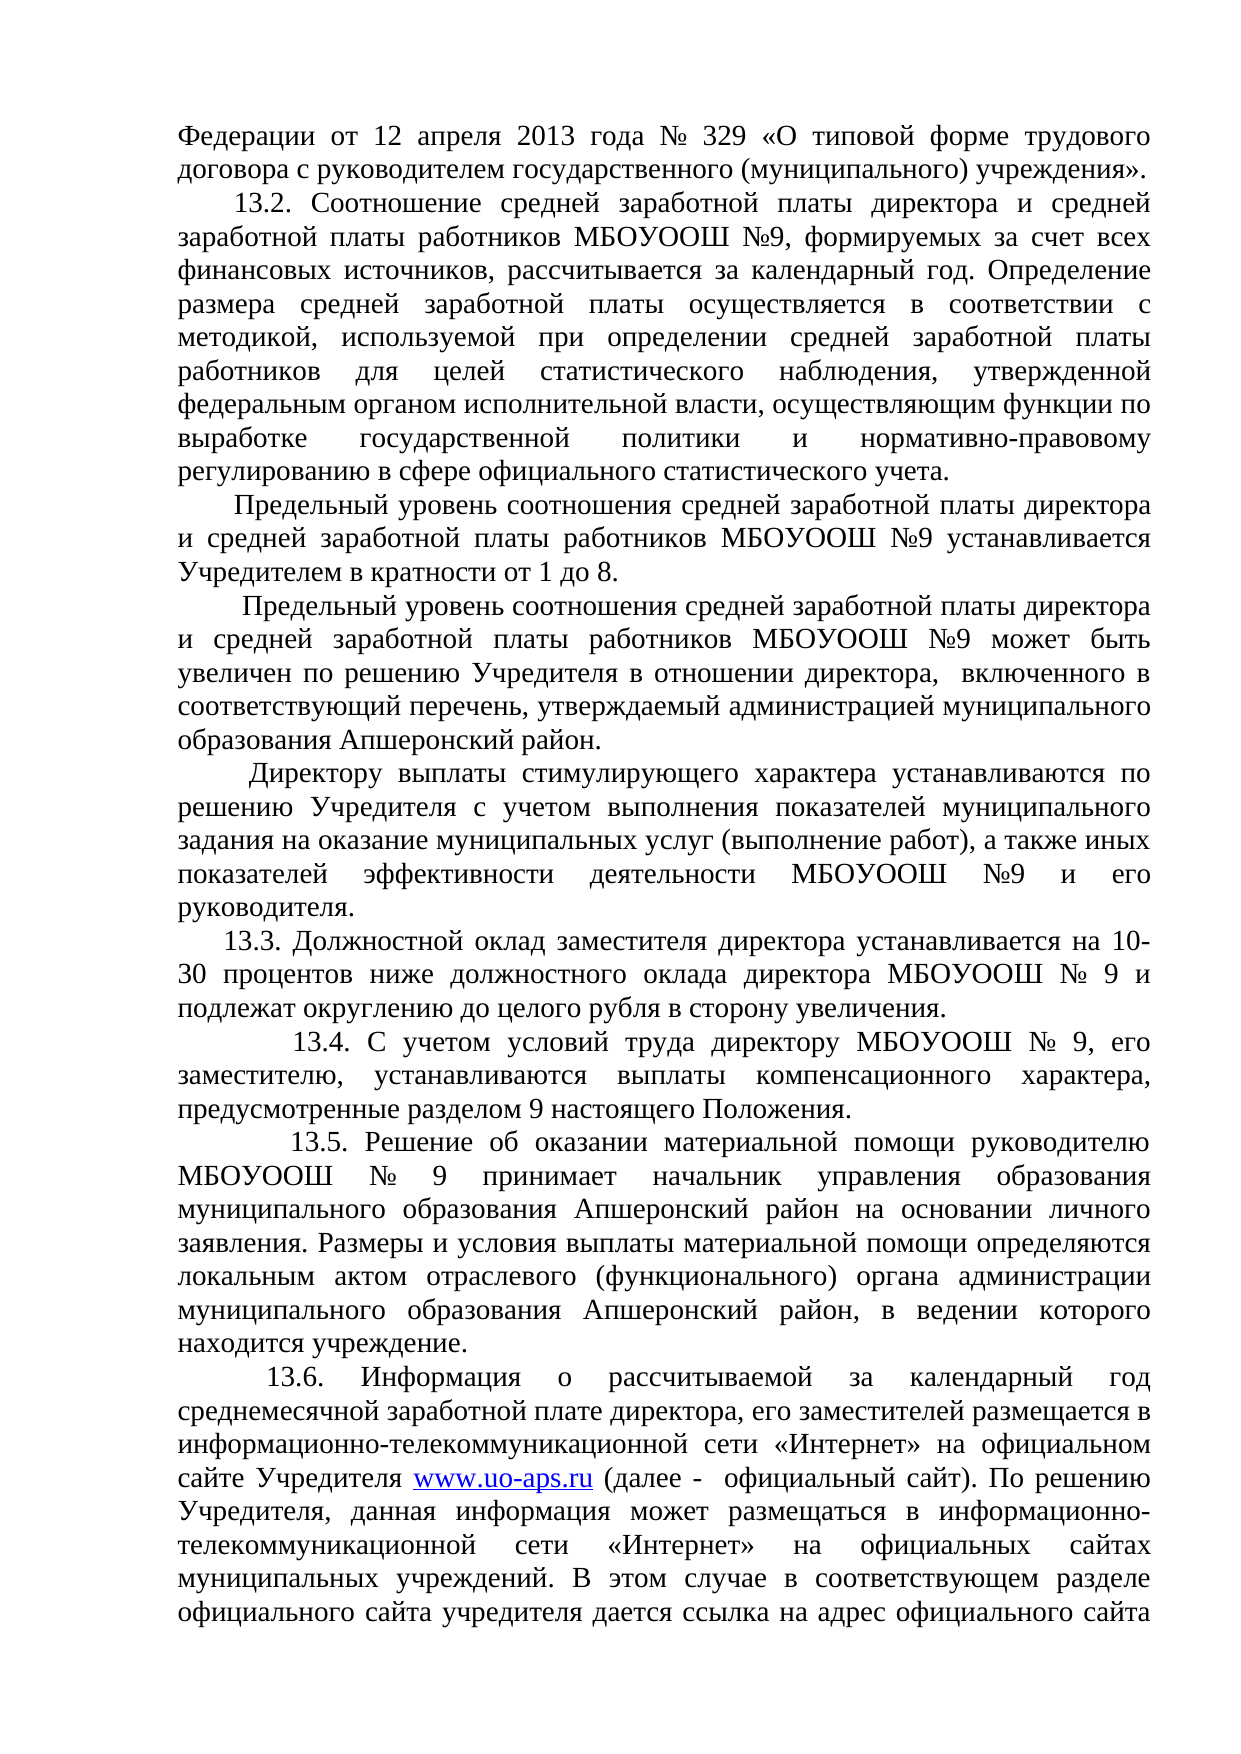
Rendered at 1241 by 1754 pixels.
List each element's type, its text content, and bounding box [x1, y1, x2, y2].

title Предельный уровень соотношения средней заработной платы директора и средней заработной платы работников МБОУООШ №9 может быть увеличен по решению Учредителя в отношении директора, включенного в соответствующий перечень, утверждаемый администрацией муниципального образования Апшеронский район. [177, 588, 1152, 755]
text 13.4. С учетом условий труда директору МБОУООШ № 9, его заместителю, устанавливаются выплаты компенсационного характера, предусмотренные разделом 9 настоящего Положения. [177, 1024, 1152, 1124]
text Директору выплаты стимулирующего характера устанавливаются по решению Учредителя с учетом выполнения показателей муниципального задания на оказание муниципальных услуг (выполнение работ), а также иных показателей эффективности деятельности МБОУООШ №9 и его руководителя. [177, 755, 1152, 923]
text 13.3. Должностной оклад заместителя директора устанавливается на 10-30 процентов ниже должностного оклада директора МБОУООШ № 9 и подлежат округлению до целого рубля в сторону увеличения. [177, 923, 1152, 1024]
text Предельный уровень соотношения средней заработной платы директора и средней заработной платы работников МБОУООШ №9 устанавливается Учредителем в кратности от 1 до 8. [177, 487, 1152, 588]
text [177, 118, 1152, 185]
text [177, 1359, 1152, 1627]
text 13.5. Решение об оказании материальной помощи руководителю МБОУООШ № 9 принимает начальник управления образования муниципального образования Апшеронский район на основании личного заявления. Размеры и условия выплаты материальной помощи определяются локальным актом отраслевого (функционального) органа администрации муниципального образования Апшеронский район, в ведении которого находится учреждение. [177, 1124, 1152, 1359]
text 13.2. Соотношение средней заработной платы директора и средней заработной платы работников МБОУООШ №9, формируемых за счет всех финансовых источников, рассчитывается за календарный год. Определение размера средней заработной платы осуществляется в соответствии с методикой, используемой при определении средней заработной платы работников для целей статистического наблюдения, утвержденной федеральным органом исполнительной власти, осуществляющим функции по выработке государственной политики и нормативно-правовому регулированию в сфере официального статистического учета. [177, 185, 1152, 487]
